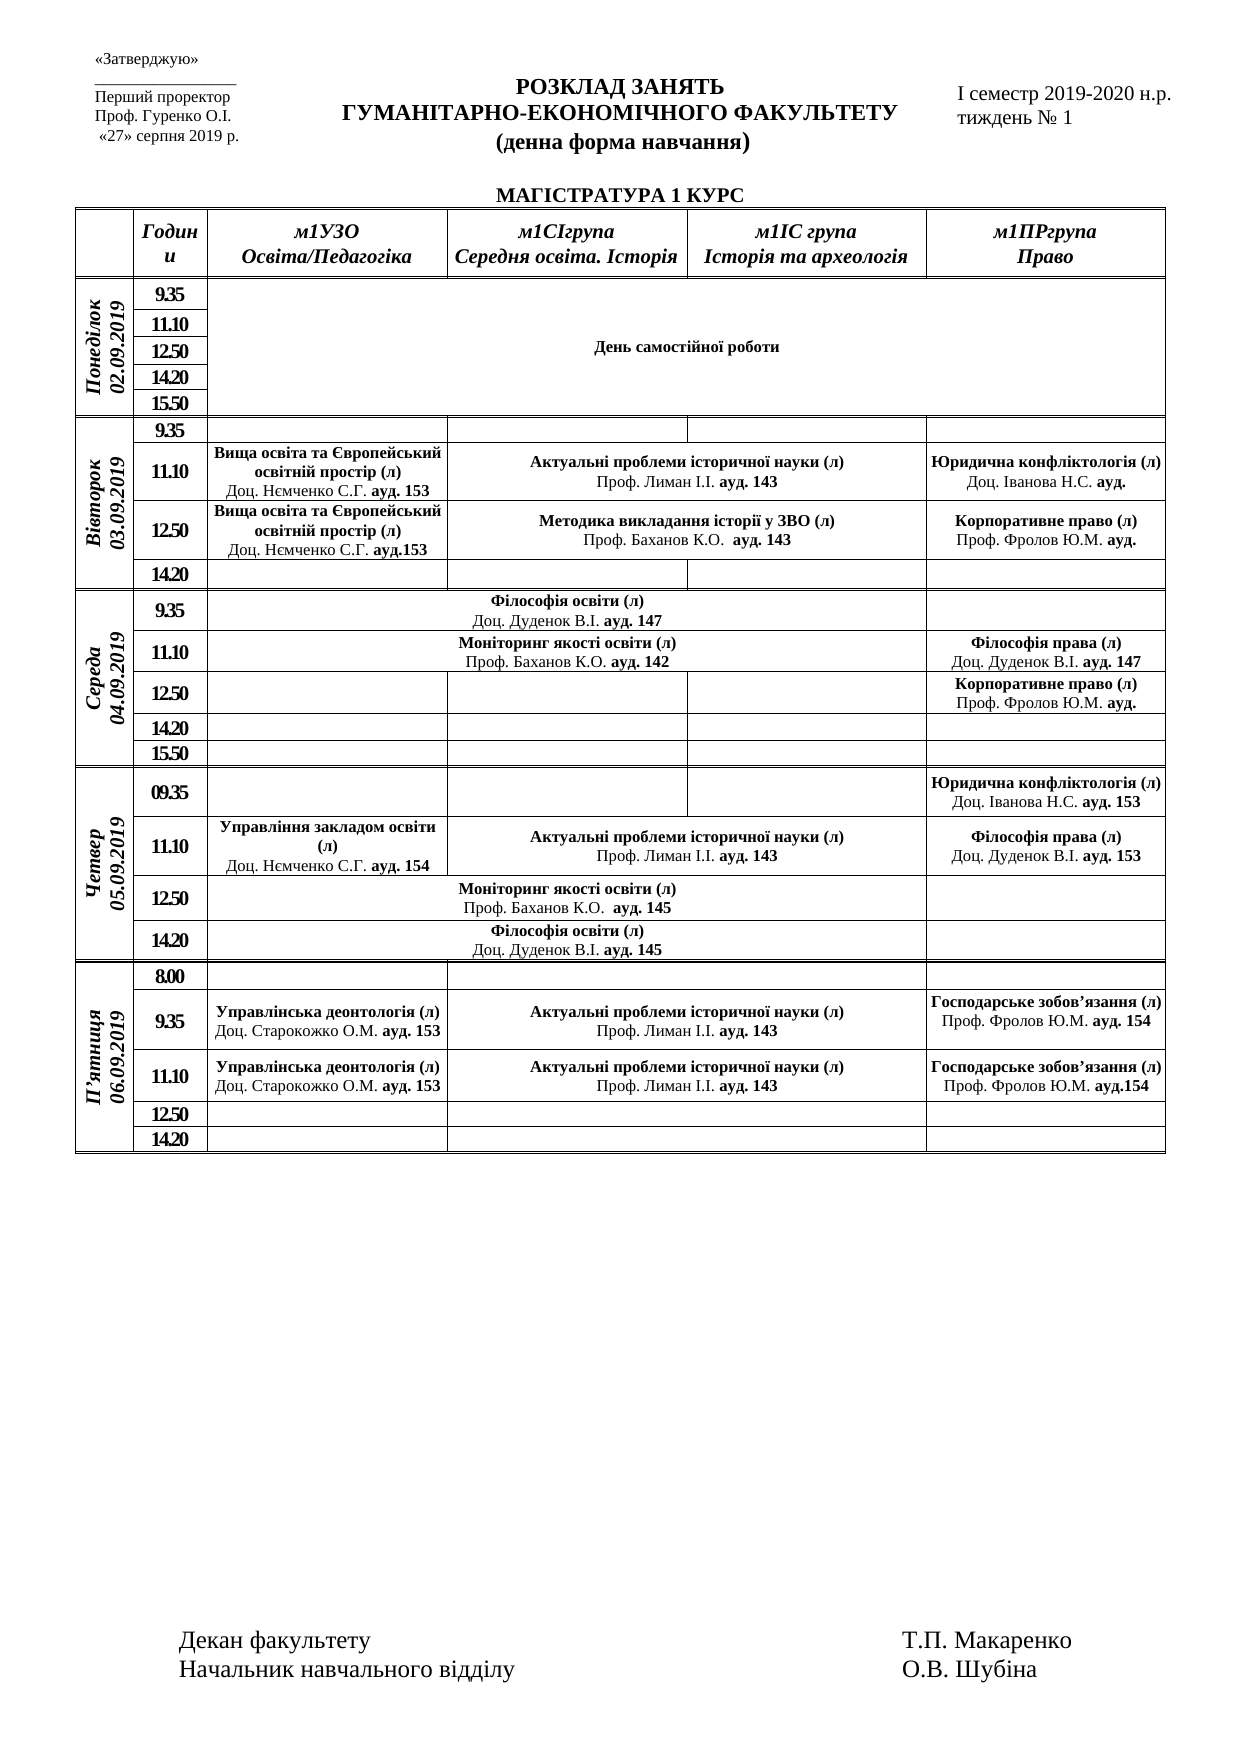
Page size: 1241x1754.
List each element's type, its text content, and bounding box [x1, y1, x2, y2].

table_cell [688, 714, 926, 739]
table_cell Корпоративне право (л) Проф. Фролов Ю.М. ауд. [927, 672, 1165, 712]
table_cell 9.35 [134, 591, 207, 629]
table_cell Актуальні проблеми історичної науки (л) Проф. Лиман І.І. ауд. 143 [448, 443, 926, 500]
table_cell 14.20 [134, 560, 207, 588]
table_cell Вища освіта та Європейський освітній простір (л) Доц. Нємченко С.Г. ауд. 153 [208, 443, 447, 500]
table_cell Філософія освіти (л) Доц. Дуденок В.І. ауд. 145 [208, 921, 926, 959]
table_cell Вища освіта та Європейський освітній простір (л) Доц. Нємченко С.Г. ауд.153 [208, 501, 447, 559]
table_cell [927, 560, 1165, 588]
table_cell [927, 714, 1165, 739]
table_cell [448, 560, 687, 588]
table_cell [927, 1102, 1165, 1126]
table_cell [208, 741, 447, 765]
table_cell Методика викладання історії у ЗВО (л) Проф. Баханов К.О. ауд. 143 [448, 501, 926, 559]
table_cell 9.35 [134, 990, 207, 1049]
table_cell Управлінська деонтологія (л) Доц. Старокожко О.М. ауд. 153 [208, 990, 447, 1049]
table_cell [448, 714, 687, 739]
table_cell 14.20 [134, 365, 207, 389]
table_cell 11.10 [134, 310, 207, 336]
table_cell Корпоративне право (л) Проф. Фролов Ю.М. ауд. [927, 501, 1165, 559]
table_cell Середа 04.09.2019 [76, 591, 133, 765]
table_cell [927, 741, 1165, 765]
table_cell Філософія права (л) Доц. Дуденок В.І. ауд. 147 [927, 631, 1165, 671]
table_cell 12.50 [134, 337, 207, 364]
table_cell [688, 768, 926, 816]
table_cell 09.35 [134, 768, 207, 816]
table_cell 9.35 [134, 418, 207, 442]
table_header [76, 210, 133, 276]
table_cell Юридична конфліктологія (л) Доц. Іванова Н.С. ауд. [927, 443, 1165, 500]
table_cell Вівторок 03.09.2019 [76, 418, 133, 588]
table_cell 9.35 [134, 279, 207, 309]
table_cell 14.20 [134, 1127, 207, 1151]
table_header Години [134, 210, 207, 276]
table_cell [927, 418, 1165, 442]
table_cell Господарське зобов’язання (л) Проф. Фролов Ю.М. ауд.154 [927, 1050, 1165, 1101]
table_cell Актуальні проблеми історичної науки (л) Проф. Лиман І.І. ауд. 143 [448, 817, 926, 874]
table_cell 11.10 [134, 631, 207, 671]
table_cell [208, 768, 447, 816]
table_cell [927, 1127, 1165, 1151]
table_cell [448, 418, 687, 442]
table_cell Управління закладом освіти (л) Доц. Нємченко С.Г. ауд. 154 [208, 817, 447, 874]
table_cell Філософія права (л) Доц. Дуденок В.І. ауд. 153 [927, 817, 1165, 874]
table_cell [688, 741, 926, 765]
table_cell 11.10 [134, 1050, 207, 1101]
table_cell 11.10 [134, 817, 207, 874]
table_cell [208, 418, 447, 442]
table_cell 14.20 [134, 921, 207, 959]
table_cell 12.50 [134, 672, 207, 712]
table_cell [927, 591, 1165, 629]
table_cell [448, 963, 926, 989]
table_cell [448, 1127, 926, 1151]
table_cell Філософія освіти (л) Доц. Дуденок В.І. ауд. 147 [208, 591, 926, 629]
table_cell [208, 714, 447, 739]
table_header м1СІгрупа Середня освіта. Історія [448, 210, 687, 276]
table_cell 14.20 [134, 714, 207, 739]
table_cell День самостійної роботи [208, 279, 1165, 414]
table_cell [448, 1102, 926, 1126]
table_cell 12.50 [134, 1102, 207, 1126]
table_cell 11.10 [134, 443, 207, 500]
table_cell Господарське зобов’язання (л) Проф. Фролов Ю.М. ауд. 154 [927, 990, 1165, 1049]
table_header м1ІС група Історія та археологія [688, 210, 926, 276]
table_cell [448, 741, 687, 765]
table_cell Моніторинг якості освіти (л) Проф. Баханов К.О. ауд. 142 [208, 631, 926, 671]
table_cell Управлінська деонтологія (л) Доц. Старокожко О.М. ауд. 153 [208, 1050, 447, 1101]
table_header м1ПРгрупа Право [927, 210, 1165, 276]
table_cell П’ятниця 06.09.2019 [76, 963, 133, 1151]
table_cell [208, 1102, 447, 1126]
table_cell 12.50 [134, 876, 207, 920]
table_cell [927, 921, 1165, 959]
table_cell [448, 768, 687, 816]
table_cell Четвер 05.09.2019 [76, 768, 133, 959]
table_cell Актуальні проблеми історичної науки (л) Проф. Лиман І.І. ауд. 143 [448, 1050, 926, 1101]
text МАГІСТРАТУРА 1 КУРС [75, 183, 1165, 207]
table_cell [927, 963, 1165, 989]
table_cell Моніторинг якості освіти (л) Проф. Баханов К.О. ауд. 145 [208, 876, 926, 920]
table_header м1УЗО Освіта/Педагогіка [208, 210, 447, 276]
table_cell 12.50 [134, 501, 207, 559]
table_cell [688, 560, 926, 588]
table_cell Юридична конфліктологія (л) Доц. Іванова Н.С. ауд. 153 [927, 768, 1165, 816]
table_cell [688, 418, 926, 442]
table_cell [688, 672, 926, 712]
table_cell 15.50 [134, 741, 207, 765]
table_cell [208, 672, 447, 712]
table_cell [927, 876, 1165, 920]
table_cell [208, 963, 447, 989]
table_cell 8.00 [134, 963, 207, 989]
table_cell Понеділок 02.09.2019 [76, 279, 133, 414]
table_cell Актуальні проблеми історичної науки (л) Проф. Лиман І.І. ауд. 143 [448, 990, 926, 1049]
table_cell [448, 672, 687, 712]
table_cell 15.50 [134, 390, 207, 414]
table_cell [208, 1127, 447, 1151]
table_cell [208, 560, 447, 588]
